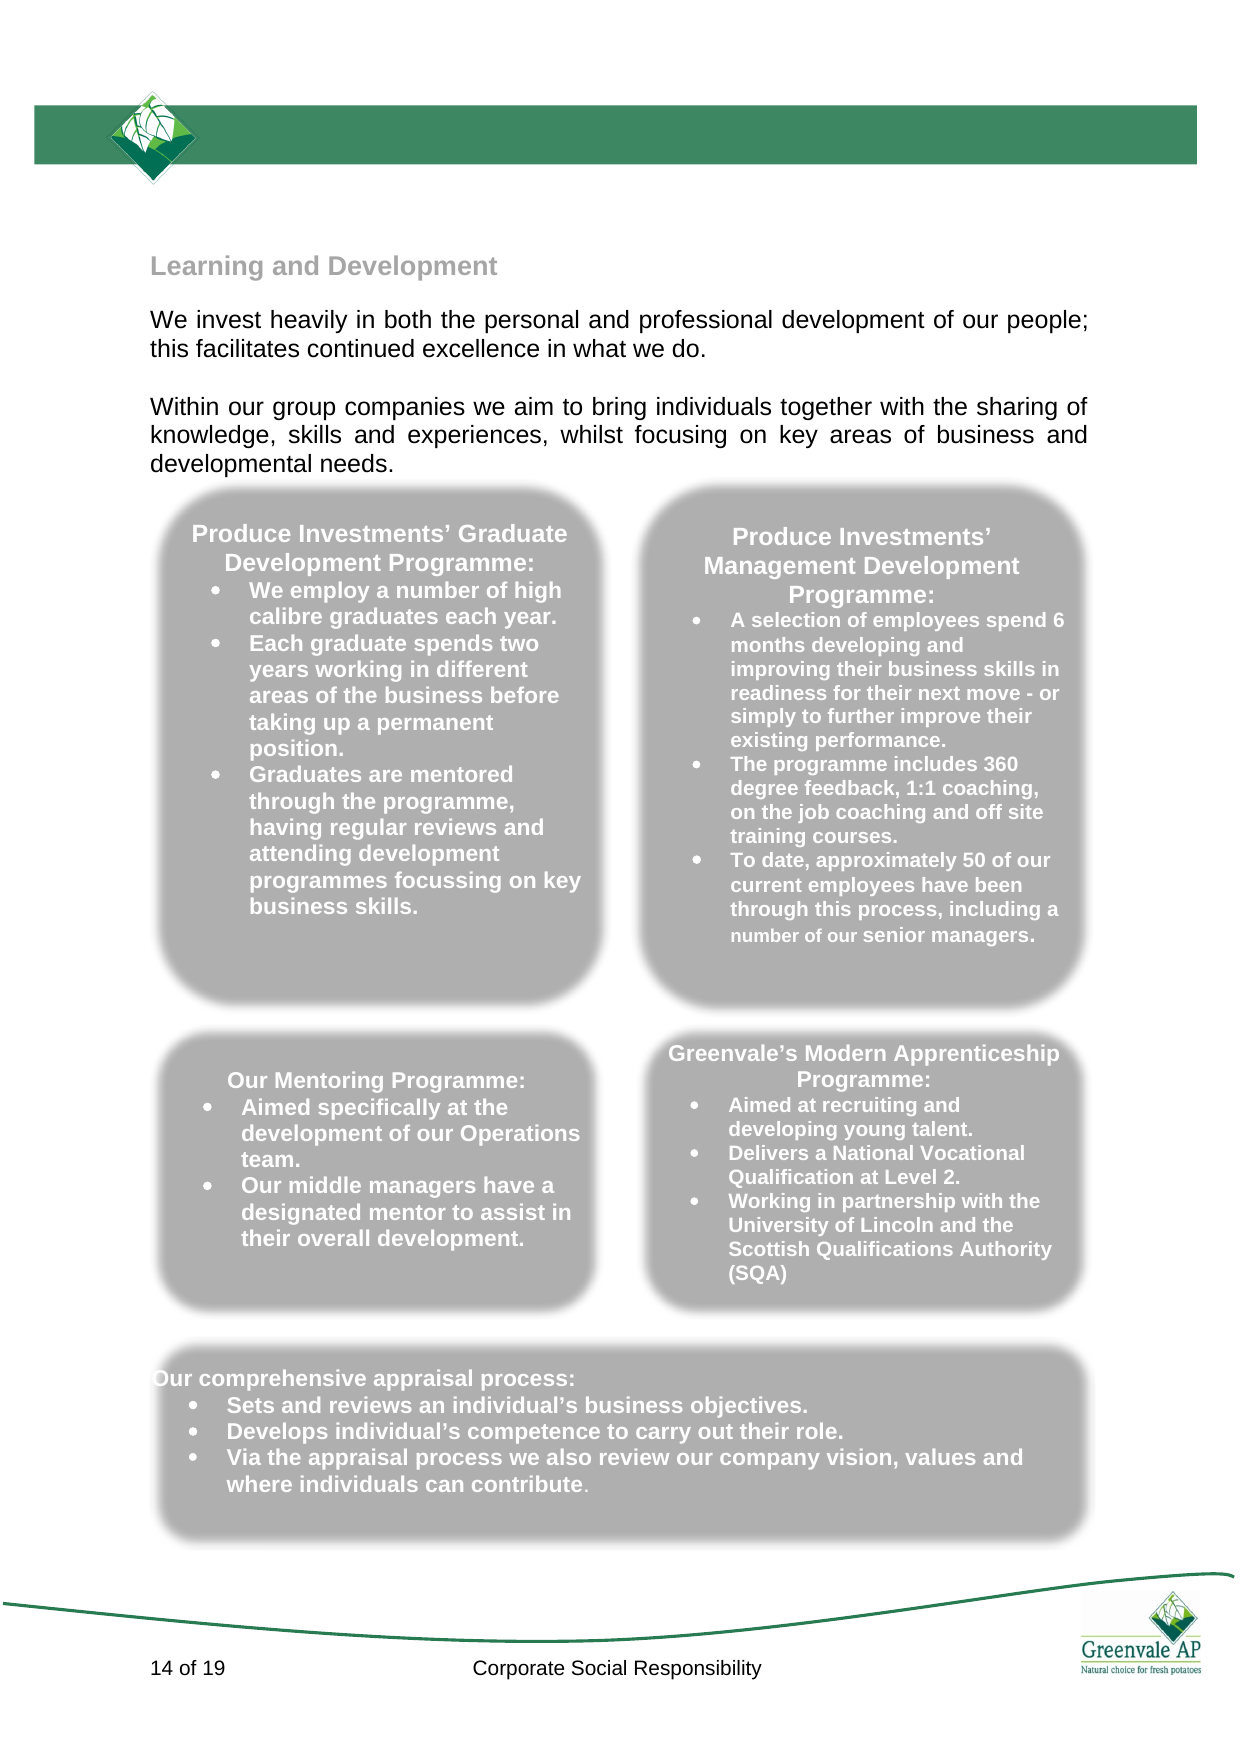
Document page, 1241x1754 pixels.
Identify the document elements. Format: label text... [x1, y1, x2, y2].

picture [1081, 1591, 1201, 1675]
picture [90, 90, 217, 186]
text We invest heavily in both the personal and professional development of our people; this facilitates continued excellence in what we do. [150, 305, 1090, 363]
subtitle Learning and Development [150, 250, 1090, 281]
text Within our group companies we aim to bring individuals together with the sharing of knowledge, skills and experiences, whilst focusing on key areas of business and developmental needs. [150, 392, 1090, 478]
